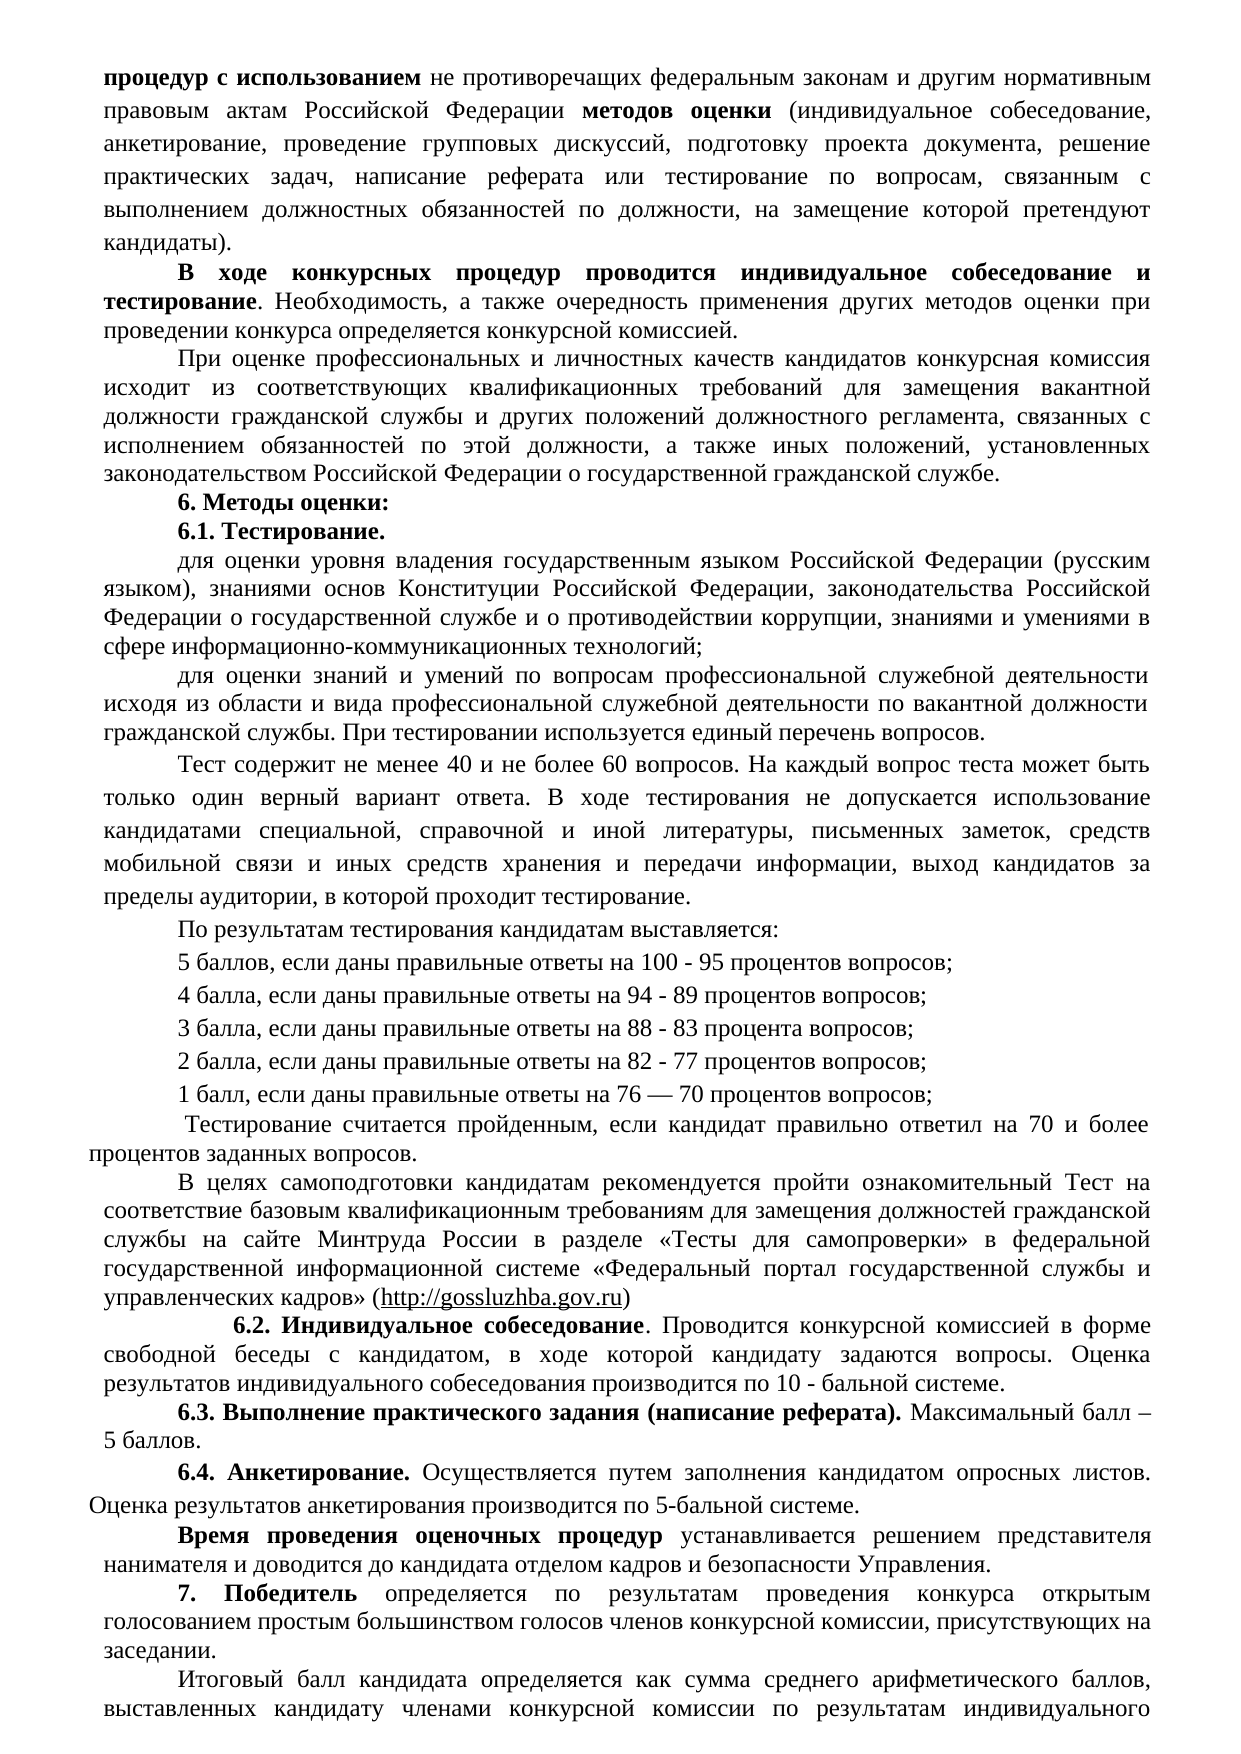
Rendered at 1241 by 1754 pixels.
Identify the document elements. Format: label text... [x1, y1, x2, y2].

text 3 балла, если даны правильные ответы на 88 - 83 процента вопросов; [103, 1010, 1152, 1043]
text 7. Победитель определяется по результатам проведения конкурса открытым голосованием простым большинством голосов членов конкурсной комиссии, присутствующих на заседании. [103, 1578, 1152, 1664]
text 5 баллов, если даны правильные ответы на 100 - 95 процентов вопросов; [103, 944, 1152, 977]
text 6.3. Выполнение практического задания (написание реферата). Максимальный балл – 5 баллов. [103, 1397, 1152, 1454]
text В ходе конкурсных процедур проводится индивидуальное собеседование и тестирование. Необходимость, а также очередность применения других методов оценки при проведении конкурса определяется конкурсной комиссией. [103, 257, 1152, 343]
text В целях самоподготовки кандидатам рекомендуется пройти ознакомительный Тест на соответствие базовым квалификационным требованиям для замещения должностей гражданской службы на сайте Минтруда России в разделе «Тесты для самопроверки» в федеральной государственной информационной системе «Федеральный портал государственной службы и управленческих кадров» (http://gossluzhba.gov.ru) [103, 1167, 1152, 1310]
text Тестирование считается пройденным, если кандидат правильно ответил на 70 и более процентов заданных вопросов. [88, 1109, 1149, 1167]
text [103, 1664, 1152, 1721]
text 6. Методы оценки: [103, 487, 1152, 516]
text Тест содержит не менее 40 и не более 60 вопросов. На каждый вопрос теста может быть только один верный вариант ответа. В ходе тестирования не допускается использование кандидатами специальной, справочной и иной литературы, письменных заметок, средств мобильной связи и иных средств хранения и передачи информации, выход кандидатов за пределы аудитории, в которой проходит тестирование. [103, 746, 1152, 911]
text 2 балла, если даны правильные ответы на 82 - 77 процентов вопросов; [103, 1043, 1152, 1076]
text 6.4. Анкетирование. Осуществляется путем заполнения кандидатом опросных листов. Оценка результатов анкетирования производится по 5-бальной системе. [88, 1454, 1152, 1520]
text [103, 59, 1152, 257]
text Время проведения оценочных процедур устанавливается решением представителя нанимателя и доводится до кандидата отделом кадров и безопасности Управления. [103, 1520, 1152, 1578]
text для оценки знаний и умений по вопросам профессиональной служебной деятельности исходя из области и вида профессиональной служебной деятельности по вакантной должности гражданской службы. При тестировании используется единый перечень вопросов. [103, 660, 1149, 746]
text 1 балл, если даны правильные ответы на 76 — 70 процентов вопросов; [103, 1076, 1152, 1109]
text По результатам тестирования кандидатам выставляется: [103, 911, 1152, 944]
text При оценке профессиональных и личностных качеств кандидатов конкурсная комиссия исходит из соответствующих квалификационных требований для замещения вакантной должности гражданской службы и других положений должностного регламента, связанных с исполнением обязанностей по этой должности, а также иных положений, установленных законодательством Российской Федерации о государственной гражданской службе. [103, 343, 1152, 487]
text для оценки уровня владения государственным языком Российской Федерации (русским языком), знаниями основ Конституции Российской Федерации, законодательства Российской Федерации о государственной службе и о противодействии коррупции, знаниями и умениями в сфере информационно-коммуникационных технологий; [103, 545, 1152, 660]
text 4 балла, если даны правильные ответы на 94 - 89 процентов вопросов; [103, 977, 1152, 1010]
text 6.1. Тестирование. [103, 516, 1152, 545]
text 6.2. Индивидуальное собеседование. Проводится конкурсной комиссией в форме свободной беседы с кандидатом, в ходе которой кандидату задаются вопросы. Оценка результатов индивидуального собеседования производится по 10 - бальной системе. [103, 1310, 1152, 1397]
